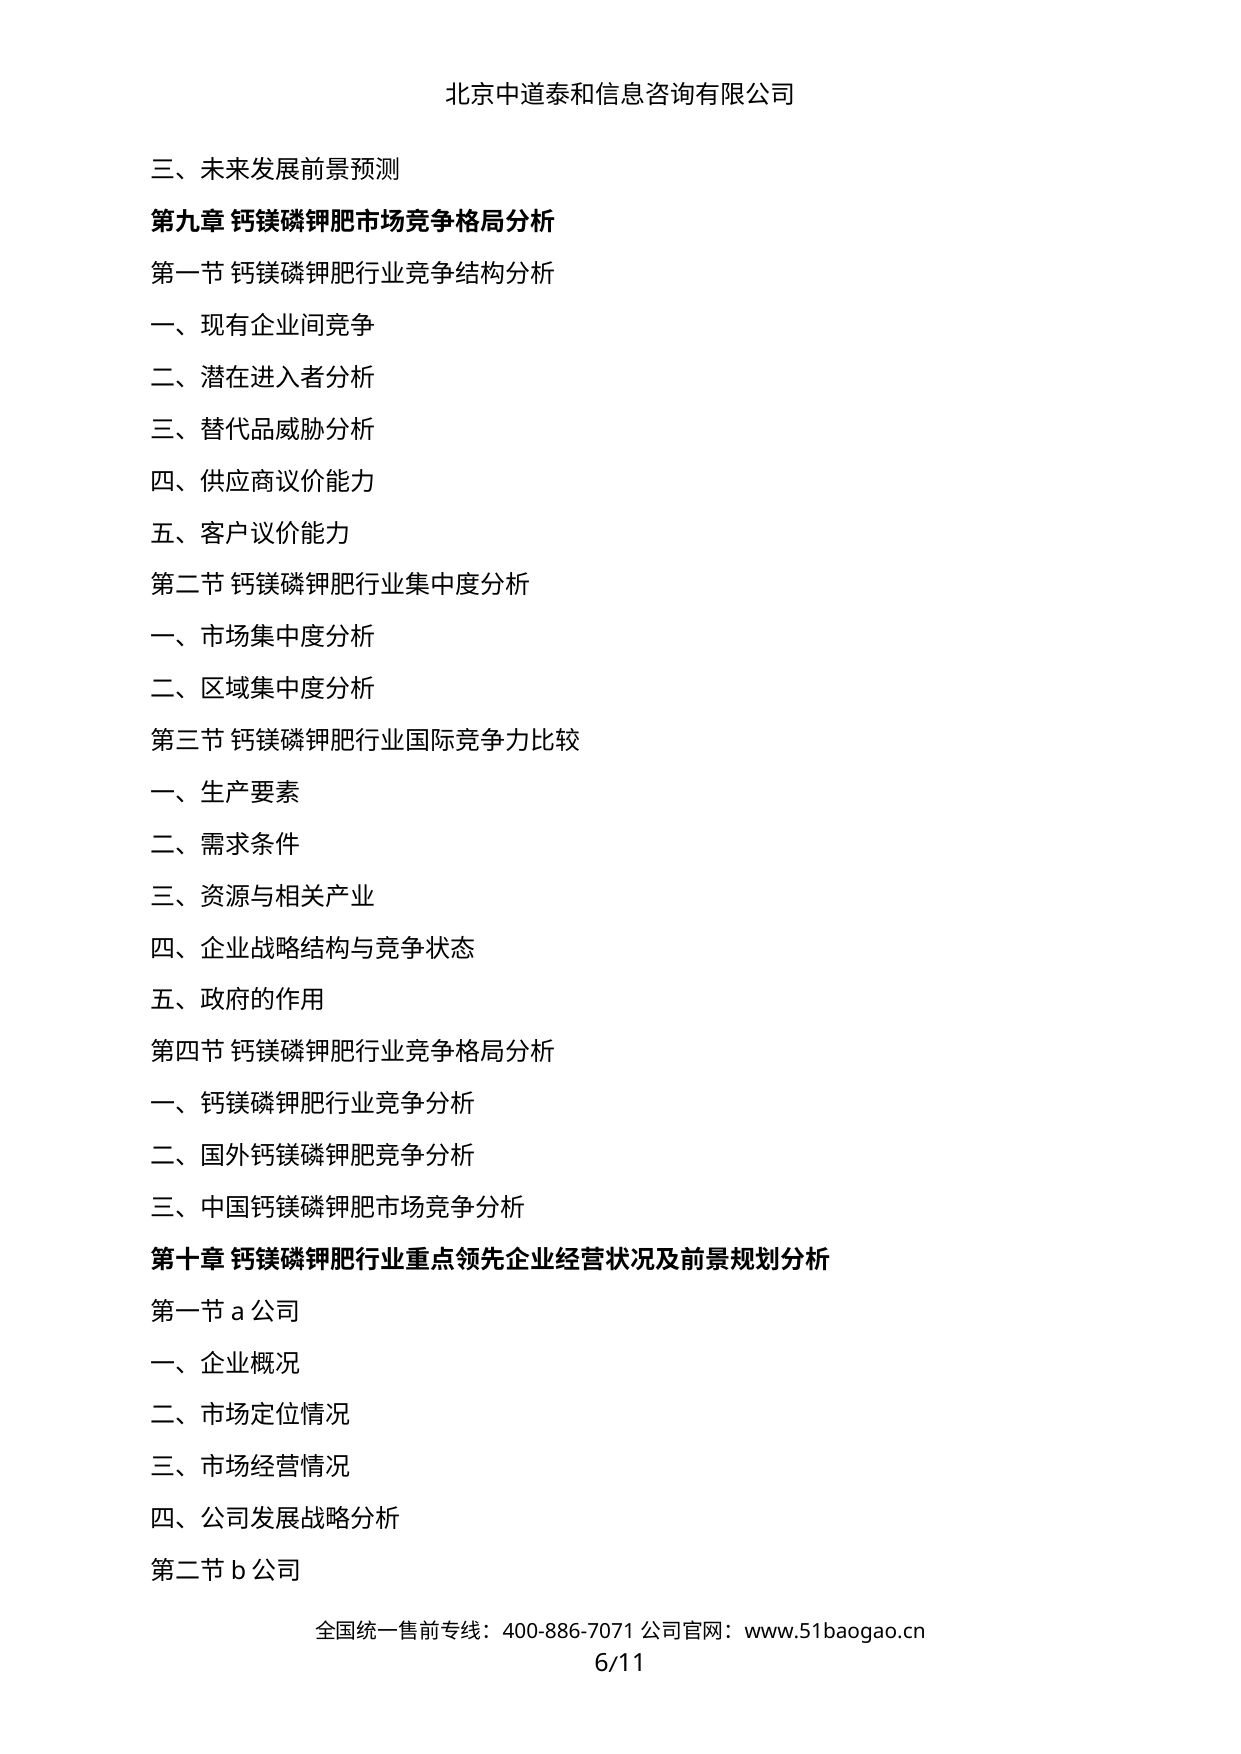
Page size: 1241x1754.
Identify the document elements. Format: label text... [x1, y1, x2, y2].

text 一、现有企业间竞争 [150, 306, 1090, 342]
text 四、公司发展战略分析 [150, 1499, 1090, 1535]
text 三、未来发展前景预测 [150, 150, 1090, 186]
text 三、市场经营情况 [150, 1447, 1090, 1483]
text 二、市场定位情况 [150, 1395, 1090, 1431]
text 第一节 钙镁磷钾肥行业竞争结构分析 [150, 254, 1090, 290]
text 第九章 钙镁磷钾肥市场竞争格局分析 [150, 202, 1090, 238]
text 第三节 钙镁磷钾肥行业国际竞争力比较 [150, 721, 1090, 757]
text 四、供应商议价能力 [150, 461, 1090, 497]
text 一、生产要素 [150, 772, 1090, 809]
text 五、客户议价能力 [150, 513, 1090, 549]
text 二、需求条件 [150, 824, 1090, 861]
text 三、资源与相关产业 [150, 876, 1090, 912]
text 二、区域集中度分析 [150, 669, 1090, 705]
text 一、市场集中度分析 [150, 617, 1090, 653]
text 三、中国钙镁磷钾肥市场竞争分析 [150, 1187, 1090, 1224]
text 第二节 钙镁磷钾肥行业集中度分析 [150, 565, 1090, 601]
text 一、钙镁磷钾肥行业竞争分析 [150, 1084, 1090, 1120]
text 四、企业战略结构与竞争状态 [150, 928, 1090, 964]
text 第十章 钙镁磷钾肥行业重点领先企业经营状况及前景规划分析 [150, 1239, 1090, 1276]
text 第四节 钙镁磷钾肥行业竞争格局分析 [150, 1032, 1090, 1068]
text 二、潜在进入者分析 [150, 357, 1090, 394]
text 二、国外钙镁磷钾肥竞争分析 [150, 1136, 1090, 1172]
text 第一节 a公司 [150, 1291, 1090, 1327]
text 五、政府的作用 [150, 980, 1090, 1016]
text 第二节 b公司 [150, 1551, 1090, 1587]
text 三、替代品威胁分析 [150, 409, 1090, 446]
text 一、企业概况 [150, 1343, 1090, 1379]
